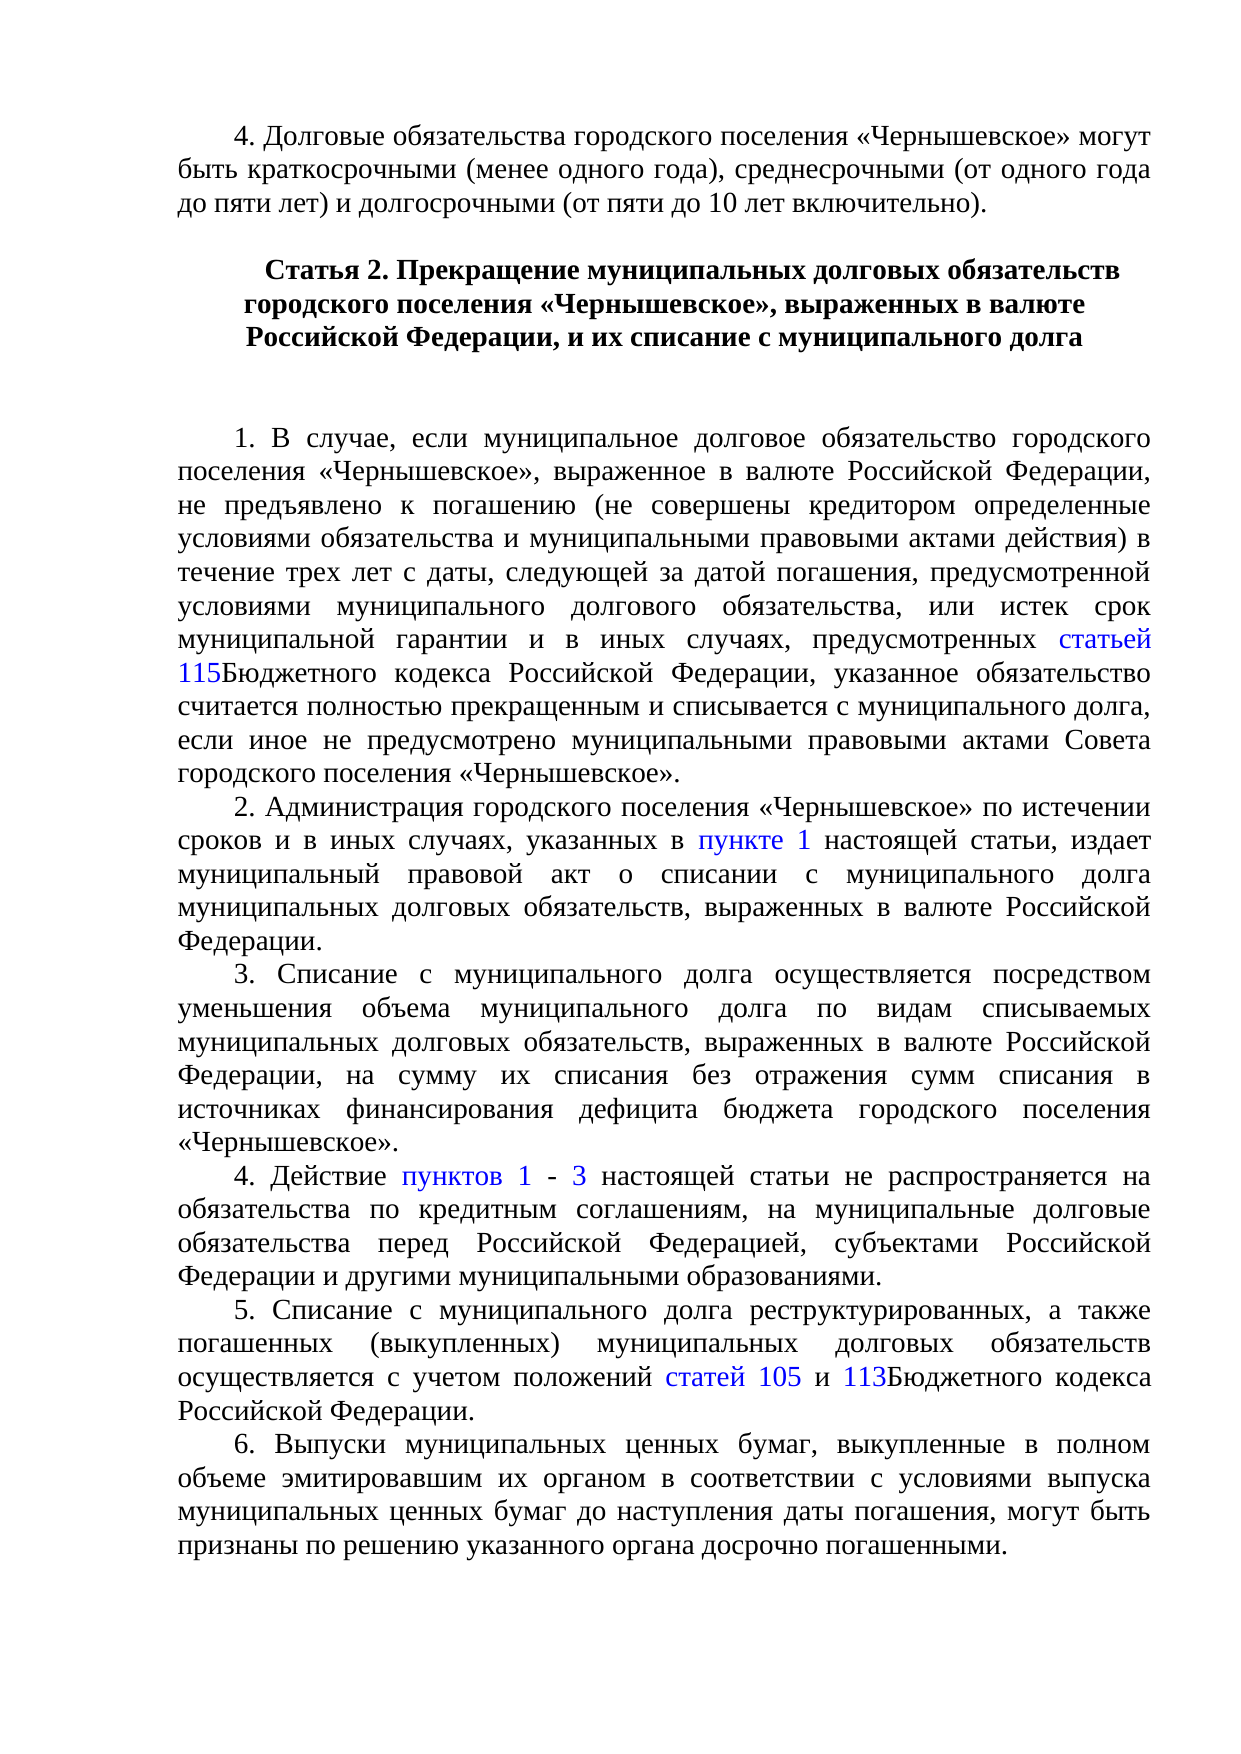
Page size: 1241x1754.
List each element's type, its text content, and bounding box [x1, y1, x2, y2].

text 6. Выпуски муниципальных ценных бумаг, выкупленные в полном объеме эмитировавшим их органом в соответствии с условиями выпуска муниципальных ценных бумаг до наступления даты погашения, могут быть признаны по решению указанного органа досрочно погашенными. [177, 1426, 1152, 1560]
text 4. Действие пунктов 1 - 3 настоящей статьи не распространяется на обязательства по кредитным соглашениям, на муниципальные долговые обязательства перед Российской Федерацией, субъектами Российской Федерации и другими муниципальными образованиями. [177, 1158, 1152, 1292]
text 2. Администрация городского поселения «Чернышевское» по истечении сроков и в иных случаях, указанных в пункте 1 настоящей статьи, издает муниципальный правовой акт о списании с муниципального долга муниципальных долговых обязательств, выраженных в валюте Российской Федерации. [177, 789, 1152, 957]
text 4. Долговые обязательства городского поселения «Чернышевское» могут быть краткосрочными (менее одного года), среднесрочными (от одного года до пяти лет) и долгосрочными (от пяти до 10 лет включительно). [177, 118, 1152, 219]
text 1. В случае, если муниципальное долговое обязательство городского поселения «Чернышевское», выраженное в валюте Российской Федерации, не предъявлено к погашению (не совершены кредитором определенные условиями обязательства и муниципальными правовыми актами действия) в течение трех лет с даты, следующей за датой погашения, предусмотренной условиями муниципального долгового обязательства, или истек срок муниципальной гарантии и в иных случаях, предусмотренных статьей 115Бюджетного кодекса Российской Федерации, указанное обязательство считается полностью прекращенным и списывается с муниципального долга, если иное не предусмотрено муниципальными правовыми актами Совета городского поселения «Чернышевское». [177, 420, 1152, 789]
text Статья 2. Прекращение муниципальных долговых обязательств городского поселения «Чернышевское», выраженных в валюте Российской Федерации, и их списание с муниципального долга [177, 252, 1152, 353]
text 3. Списание с муниципального долга осуществляется посредством уменьшения объема муниципального долга по видам списываемых муниципальных долговых обязательств, выраженных в валюте Российской Федерации, на сумму их списания без отражения сумм списания в источниках финансирования дефицита бюджета городского поселения «Чернышевское». [177, 957, 1152, 1158]
text 5. Списание с муниципального долга реструктурированных, а также погашенных (выкупленных) муниципальных долговых обязательств осуществляется с учетом положений статей 105 и 113Бюджетного кодекса Российской Федерации. [177, 1292, 1152, 1426]
